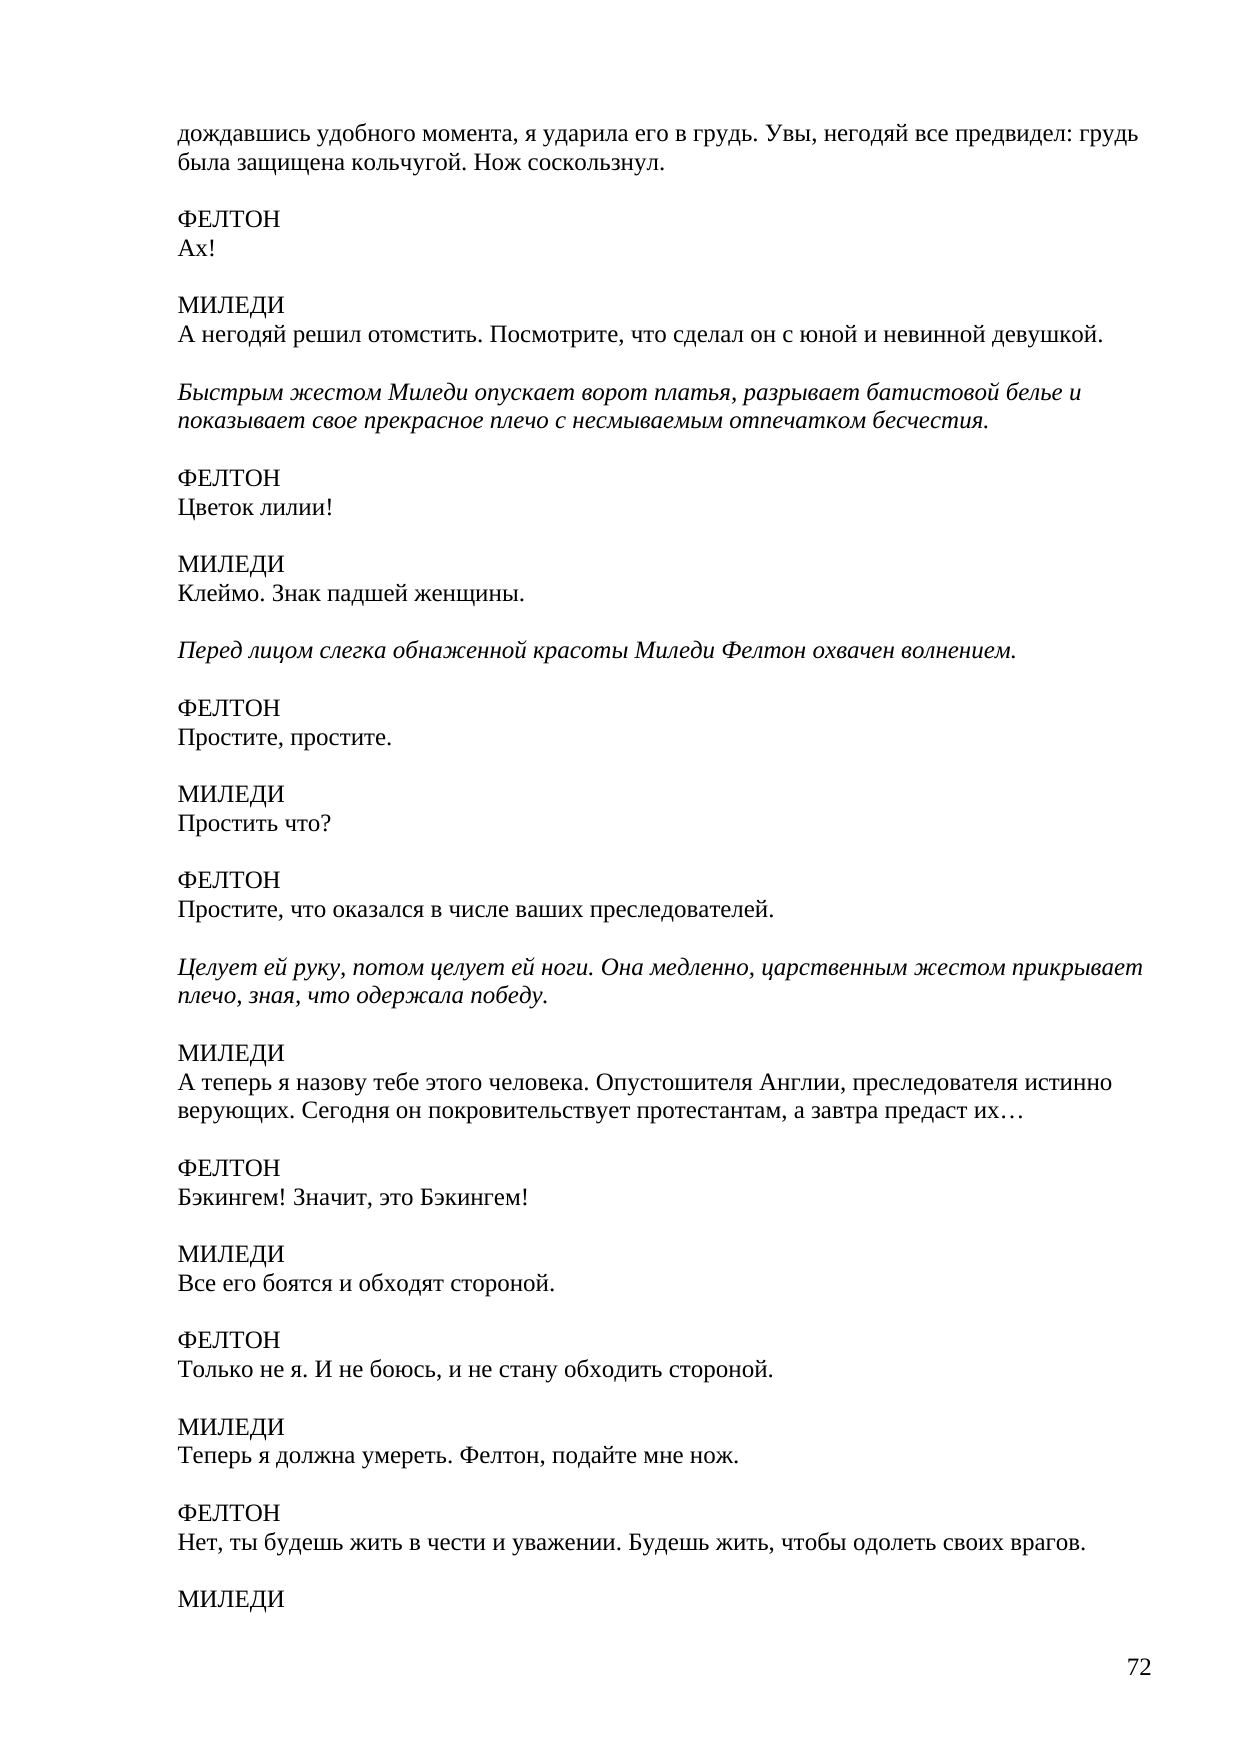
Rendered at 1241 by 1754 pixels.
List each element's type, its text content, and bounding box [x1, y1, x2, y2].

text Бэкингем! Значит, это Бэкингем! [177, 1182, 1152, 1211]
text Клеймо. Знак падшей женщины. [177, 578, 1152, 607]
text Простить что? [177, 808, 1152, 837]
text Быстрым жестом Миледи опускает ворот платья, разрывает батистовой белье и показывает свое прекрасное плечо с несмываемым отпечатком бесчестия. [177, 377, 1152, 434]
text А негодяй решил отомстить. Посмотрите, что сделал он с юной и невинной девушкой. [177, 319, 1152, 348]
text МИЛЕДИ [177, 1584, 1152, 1613]
text ФЕЛТОН [177, 1153, 1152, 1182]
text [177, 118, 1152, 176]
text МИЛЕДИ [177, 291, 1152, 319]
text МИЛЕДИ [177, 549, 1152, 578]
text А теперь я назову тебе этого человека. Опустошителя Англии, преследователя истинно верующих. Сегодня он покровительствует протестантам, а завтра предаст их… [177, 1067, 1152, 1124]
text ФЕЛТОН [177, 1498, 1152, 1527]
text ФЕЛТОН [177, 463, 1152, 492]
text Целует ей руку, потом целует ей ноги. Она медленно, царственным жестом прикрывает плечо, зная, что одержала победу. [177, 952, 1152, 1009]
text МИЛЕДИ [177, 1239, 1152, 1268]
text Цветок лилии! [177, 492, 1152, 521]
text МИЛЕДИ [177, 1412, 1152, 1441]
text ФЕЛТОН [177, 866, 1152, 894]
text Все его боятся и обходят стороной. [177, 1268, 1152, 1297]
text ФЕЛТОН [177, 693, 1152, 722]
text МИЛЕДИ [177, 1038, 1152, 1067]
text ФЕЛТОН [177, 204, 1152, 233]
text Только не я. И не боюсь, и не стану обходить стороной. [177, 1354, 1152, 1383]
text Теперь я должна умереть. Фелтон, подайте мне нож. [177, 1441, 1152, 1469]
text МИЛЕДИ [177, 779, 1152, 808]
text Простите, простите. [177, 722, 1152, 751]
text Ах! [177, 233, 1152, 262]
text Простите, что оказался в числе ваших преследователей. [177, 894, 1152, 923]
text Нет, ты будешь жить в чести и уважении. Будешь жить, чтобы одолеть своих врагов. [177, 1527, 1152, 1556]
text Перед лицом слегка обнаженной красоты Миледи Фелтон охвачен волнением. [177, 636, 1152, 664]
text ФЕЛТОН [177, 1326, 1152, 1354]
